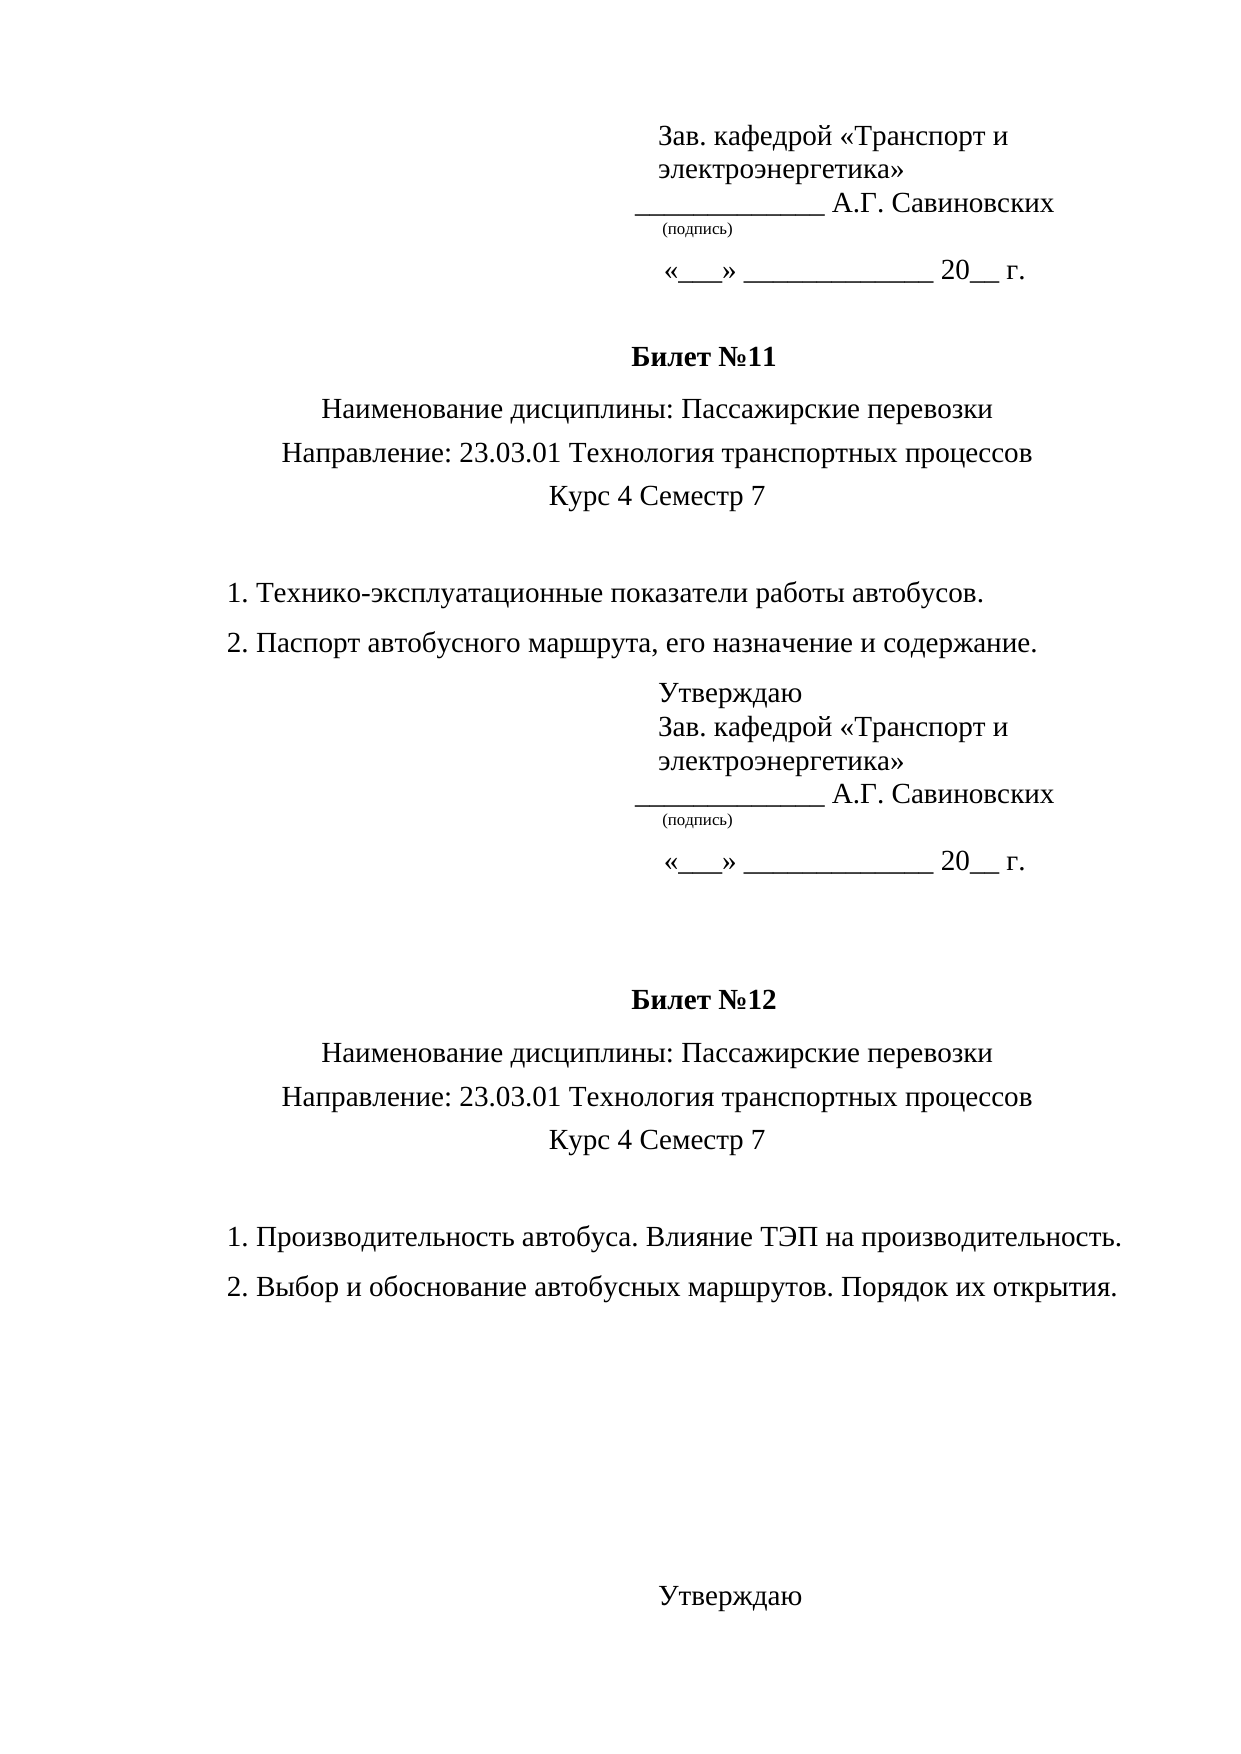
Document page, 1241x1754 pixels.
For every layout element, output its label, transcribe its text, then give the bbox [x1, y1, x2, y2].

text _____________ А.Г. Савиновских [433, 185, 1181, 219]
text 2. Паспорт автобусного маршрута, его назначение и содержание. [227, 625, 1181, 659]
text Наименование дисциплины: Пассажирские перевозки [133, 1035, 1181, 1069]
text Утверждаю [583, 676, 1181, 709]
text Зав. кафедрой «Транспорт и электроэнергетика» [658, 118, 1181, 185]
text Курс 4 Семестр 7 [133, 478, 1181, 512]
text _____________ А.Г. Савиновских [433, 776, 1181, 810]
text Направление: 23.03.01 Технология транспортных процессов [133, 435, 1181, 468]
text 1. Технико-эксплуатационные показатели работы автобусов. [227, 575, 1181, 608]
text «___» _____________ 20__ г. [433, 843, 1181, 877]
text Билет №11 [227, 339, 1181, 372]
text 2. Выбор и обоснование автобусных маршрутов. Порядок их открытия. [227, 1269, 1181, 1302]
text Зав. кафедрой «Транспорт и электроэнергетика» [658, 709, 1181, 776]
text Утверждаю [583, 1578, 1181, 1612]
text Направление: 23.03.01 Технология транспортных процессов [133, 1079, 1181, 1112]
text Наименование дисциплины: Пассажирские перевозки [133, 391, 1181, 425]
text (подпись) [208, 219, 1181, 252]
text Билет №12 [227, 982, 1181, 1016]
text 1. Производительность автобуса. Влияние ТЭП на производительность. [227, 1219, 1181, 1252]
text «___» _____________ 20__ г. [433, 252, 1181, 286]
text (подпись) [208, 810, 1181, 843]
text Курс 4 Семестр 7 [133, 1122, 1181, 1156]
